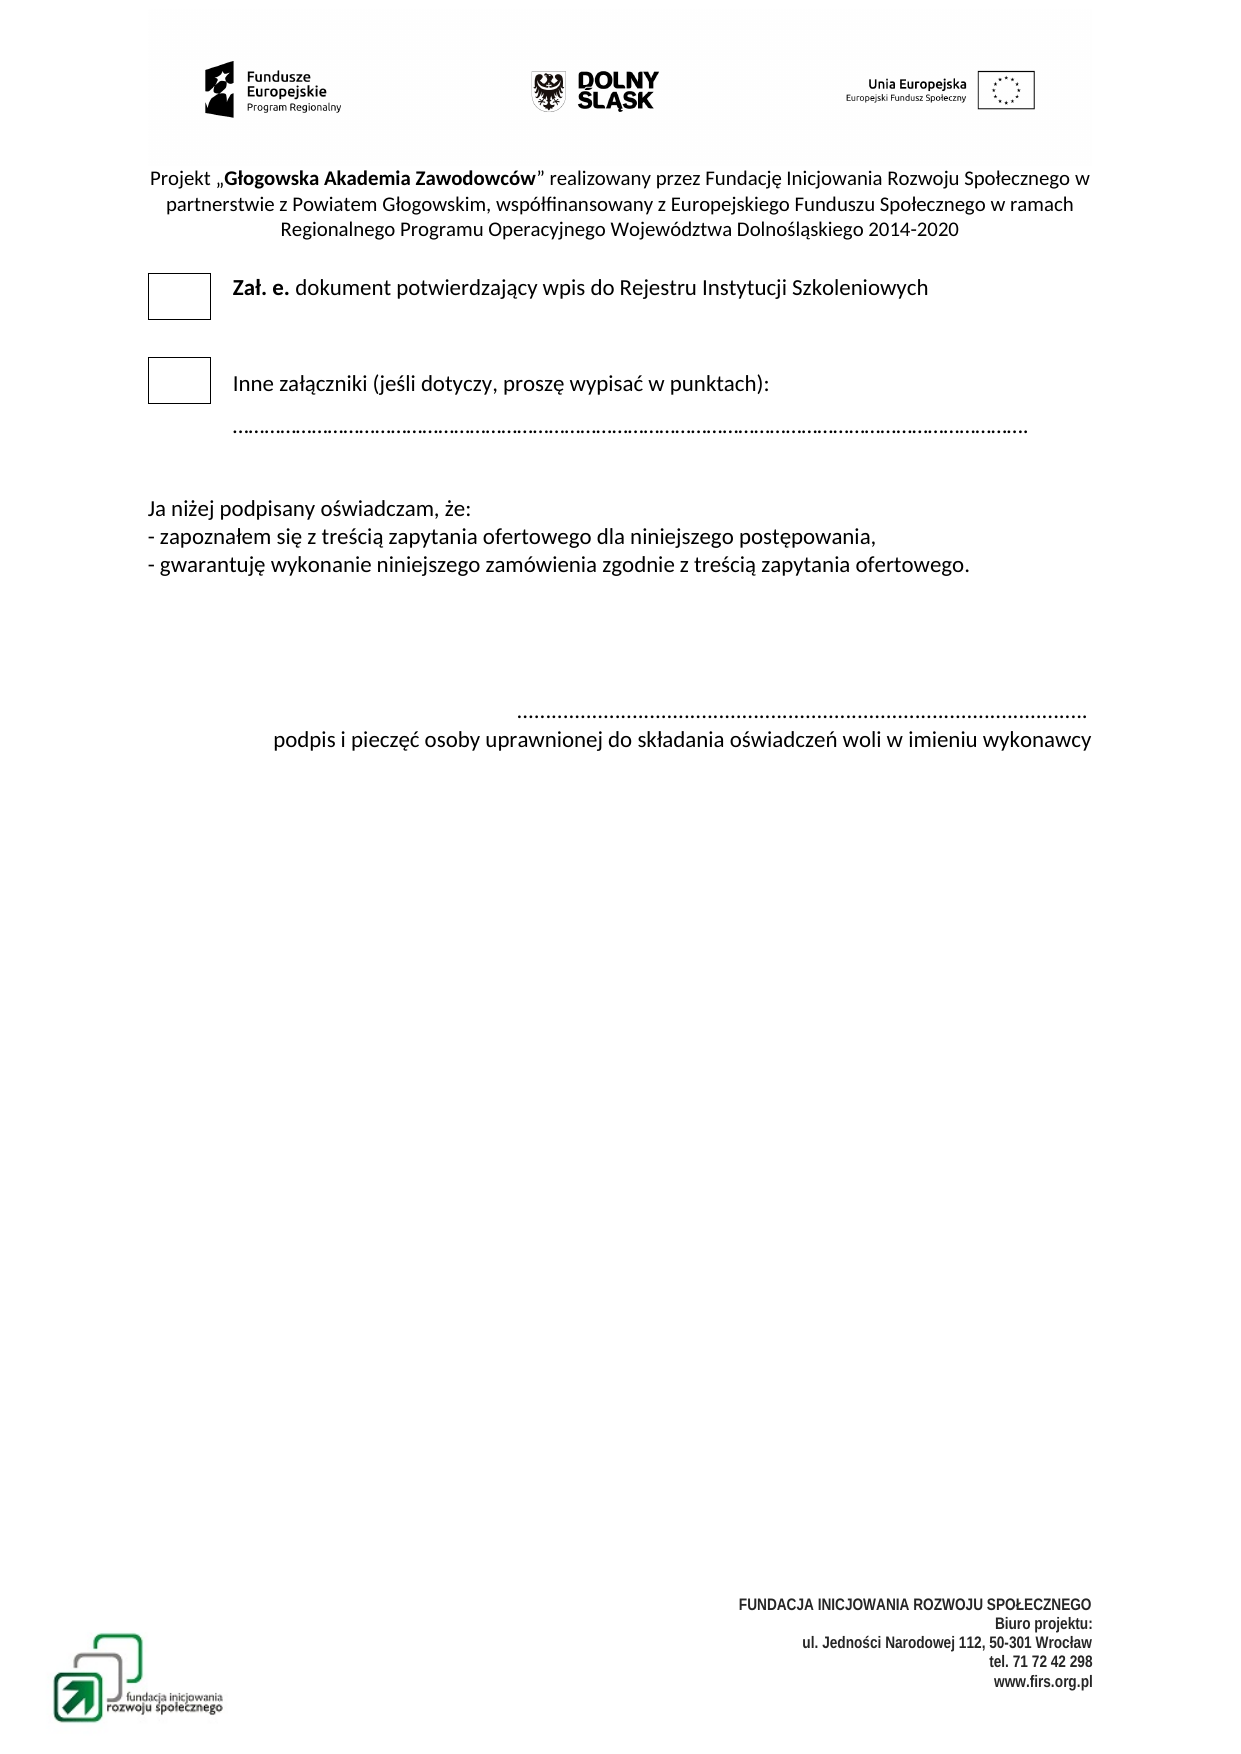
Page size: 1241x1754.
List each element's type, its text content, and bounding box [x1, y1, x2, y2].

table_cell [136, 273, 221, 357]
text podpis i pieczęć osoby uprawnionej do składania oświadczeń woli w imieniu wykonawcy [148, 725, 1092, 753]
picture [148, 9, 1092, 166]
text Ja niżej podpisany oświadczam, że: [74, 494, 1092, 522]
picture [27, 1612, 253, 1749]
text - gwarantuję wykonanie niniejszego zamówienia zgodnie z treścią zapytania ofertowego. [74, 550, 1092, 578]
table_cell Zał. e. dokument potwierdzający wpis do Rejestru Instytucji Szkoleniowych [221, 273, 1096, 357]
table_cell [136, 357, 221, 455]
text ................................................................................................... [516, 697, 1092, 725]
table_cell Inne załączniki (jeśli dotyczy, proszę wypisać w punktach): ……………………………………………………………………………………………………………………………………. [221, 357, 1096, 455]
text - zapoznałem się z treścią zapytania ofertowego dla niniejszego postępowania, [74, 522, 1092, 550]
